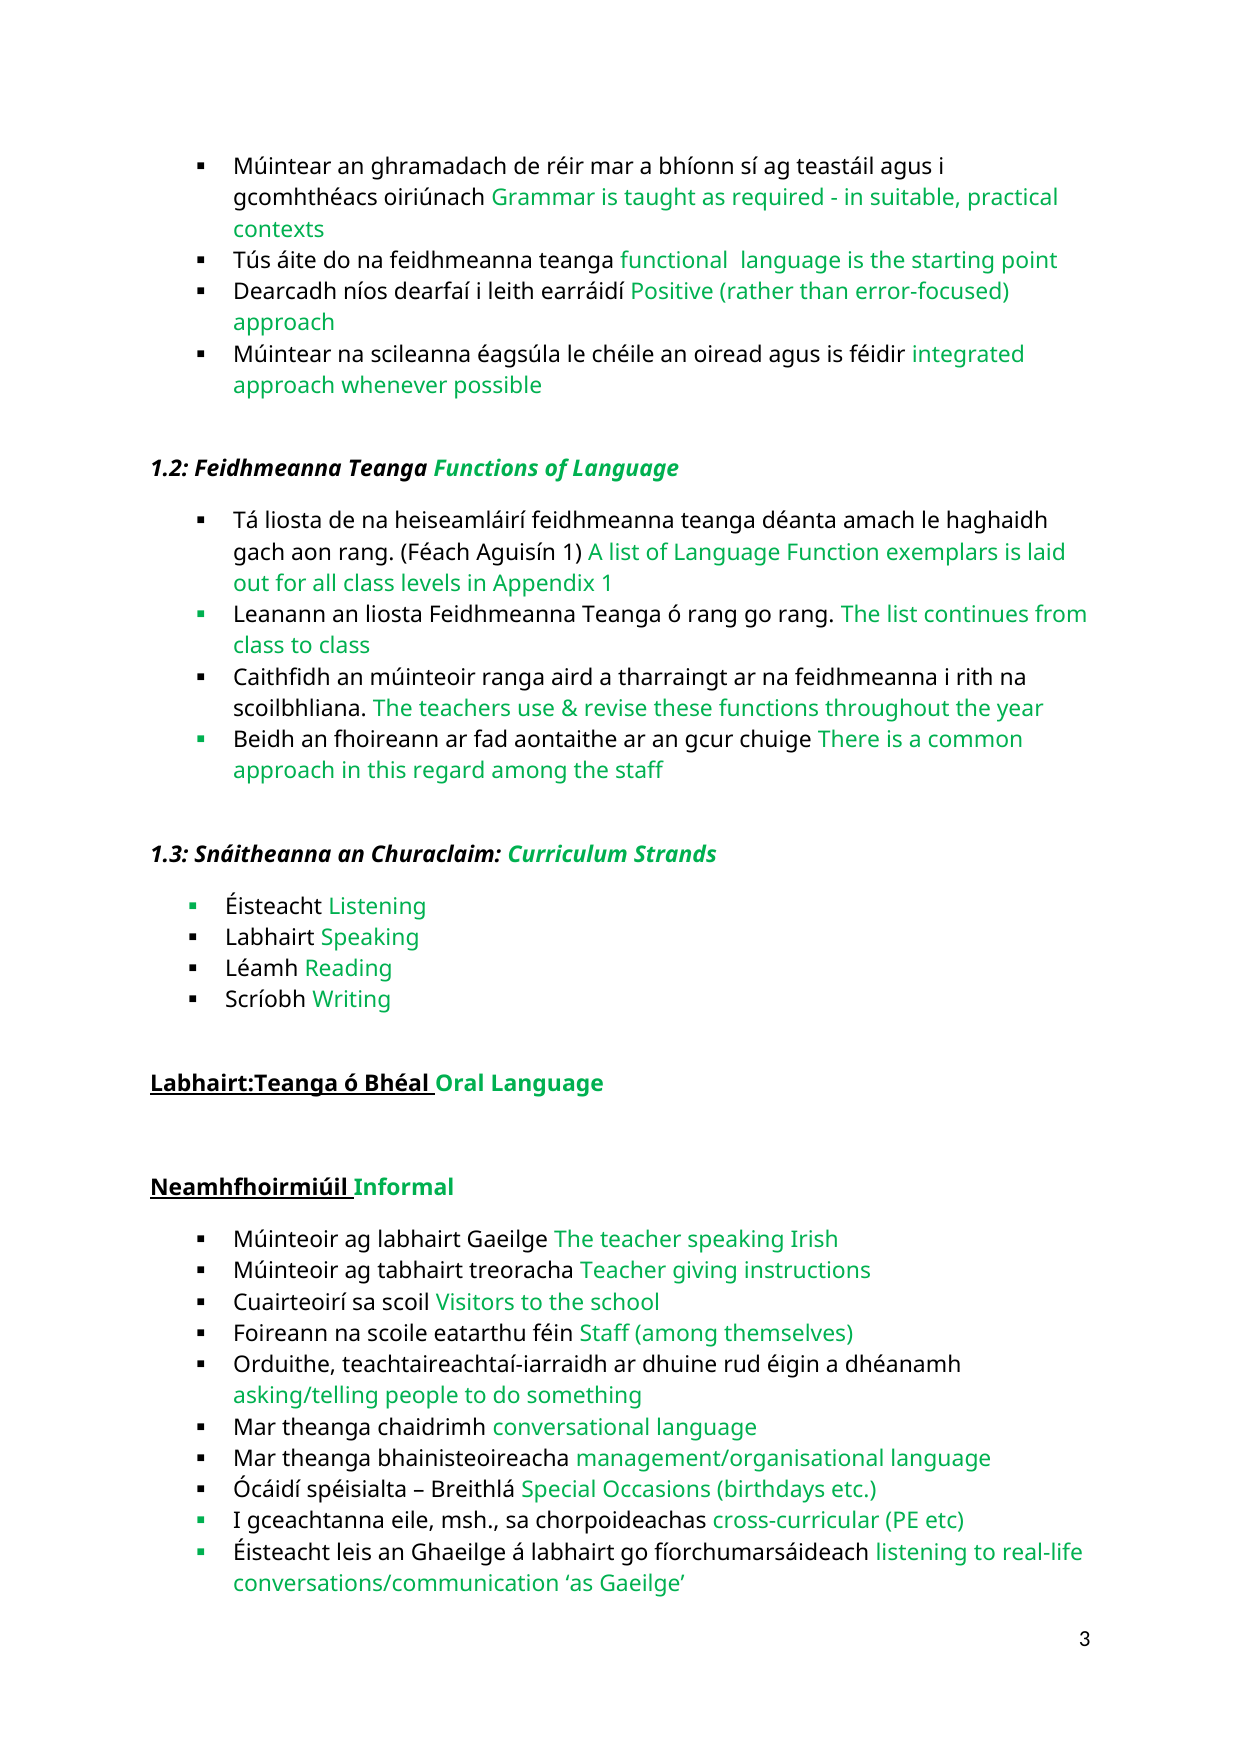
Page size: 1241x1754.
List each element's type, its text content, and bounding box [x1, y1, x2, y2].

list Dearcadh níos dearfaí i leith earráidí Positive (rather than error-focused) approach [195, 275, 1090, 337]
list Orduithe, teachtaireachtaí-iarraidh ar dhuine rud éigin a dhéanamh asking/telling people to do something [195, 1348, 1090, 1410]
list Caithfidh an múinteoir ranga aird a tharraingt ar na feidhmeanna i rith na scoilbhliana. The teachers use & revise these functions throughout the year [195, 660, 1090, 723]
list Tús áite do na feidhmeanna teanga functional language is the starting point [195, 244, 1090, 275]
list I gceachtanna eile, msh., sa chorpoideachas cross-curricular (PE etc) [195, 1504, 1090, 1535]
list Múintear an ghramadach de réir mar a bhíonn sí ag teastáil agus i gcomhthéacs oiriúnach Grammar is taught as required - in suitable, practical contexts [195, 150, 1090, 244]
text Labhairt:Teanga ó Bhéal Oral Language [150, 1067, 1090, 1098]
list Tá liosta de na heiseamláirí feidhmeanna teanga déanta amach le haghaidh gach aon rang. (Féach Aguisín 1) A list of Language Function exemplars is laid out for all class levels in Appendix 1 [195, 504, 1090, 598]
list Beidh an fhoireann ar fad aontaithe ar an gcur chuige There is a common approach in this regard among the staff [195, 723, 1090, 785]
list Labhairt Speaking [187, 921, 1090, 952]
list Léamh Reading [187, 952, 1090, 983]
list Leanann an liosta Feidhmeanna Teanga ó rang go rang. The list continues from class to class [195, 598, 1090, 660]
list Mar theanga bhainisteoireacha management/organisational language [195, 1442, 1090, 1473]
list Éisteacht Listening [187, 889, 1090, 921]
list Múinteoir ag labhairt Gaeilge The teacher speaking Irish [195, 1223, 1090, 1254]
list Éisteacht leis an Ghaeilge á labhairt go fíorchumarsáideach listening to real-life conversations/communication ‘as Gaeilge’ [195, 1535, 1090, 1598]
list Múintear na scileanna éagsúla le chéile an oiread agus is féidir integrated approach whenever possible [195, 337, 1090, 400]
text Neamhfhoirmiúil Informal [150, 1171, 1090, 1202]
list Mar theanga chaidrimh conversational language [195, 1410, 1090, 1442]
list Scríobh Writing [187, 983, 1090, 1014]
text 1.2: Feidhmeanna Teanga Functions of Language [150, 452, 1090, 483]
list Ócáidí spéisialta – Breithlá Special Occasions (birthdays etc.) [195, 1473, 1090, 1504]
text 1.3: Snáitheanna an Churaclaim: Curriculum Strands [150, 837, 1090, 869]
list Cuairteoirí sa scoil Visitors to the school [195, 1285, 1090, 1317]
list Foireann na scoile eatarthu féin Staff (among themselves) [195, 1317, 1090, 1348]
list Múinteoir ag tabhairt treoracha Teacher giving instructions [195, 1254, 1090, 1285]
